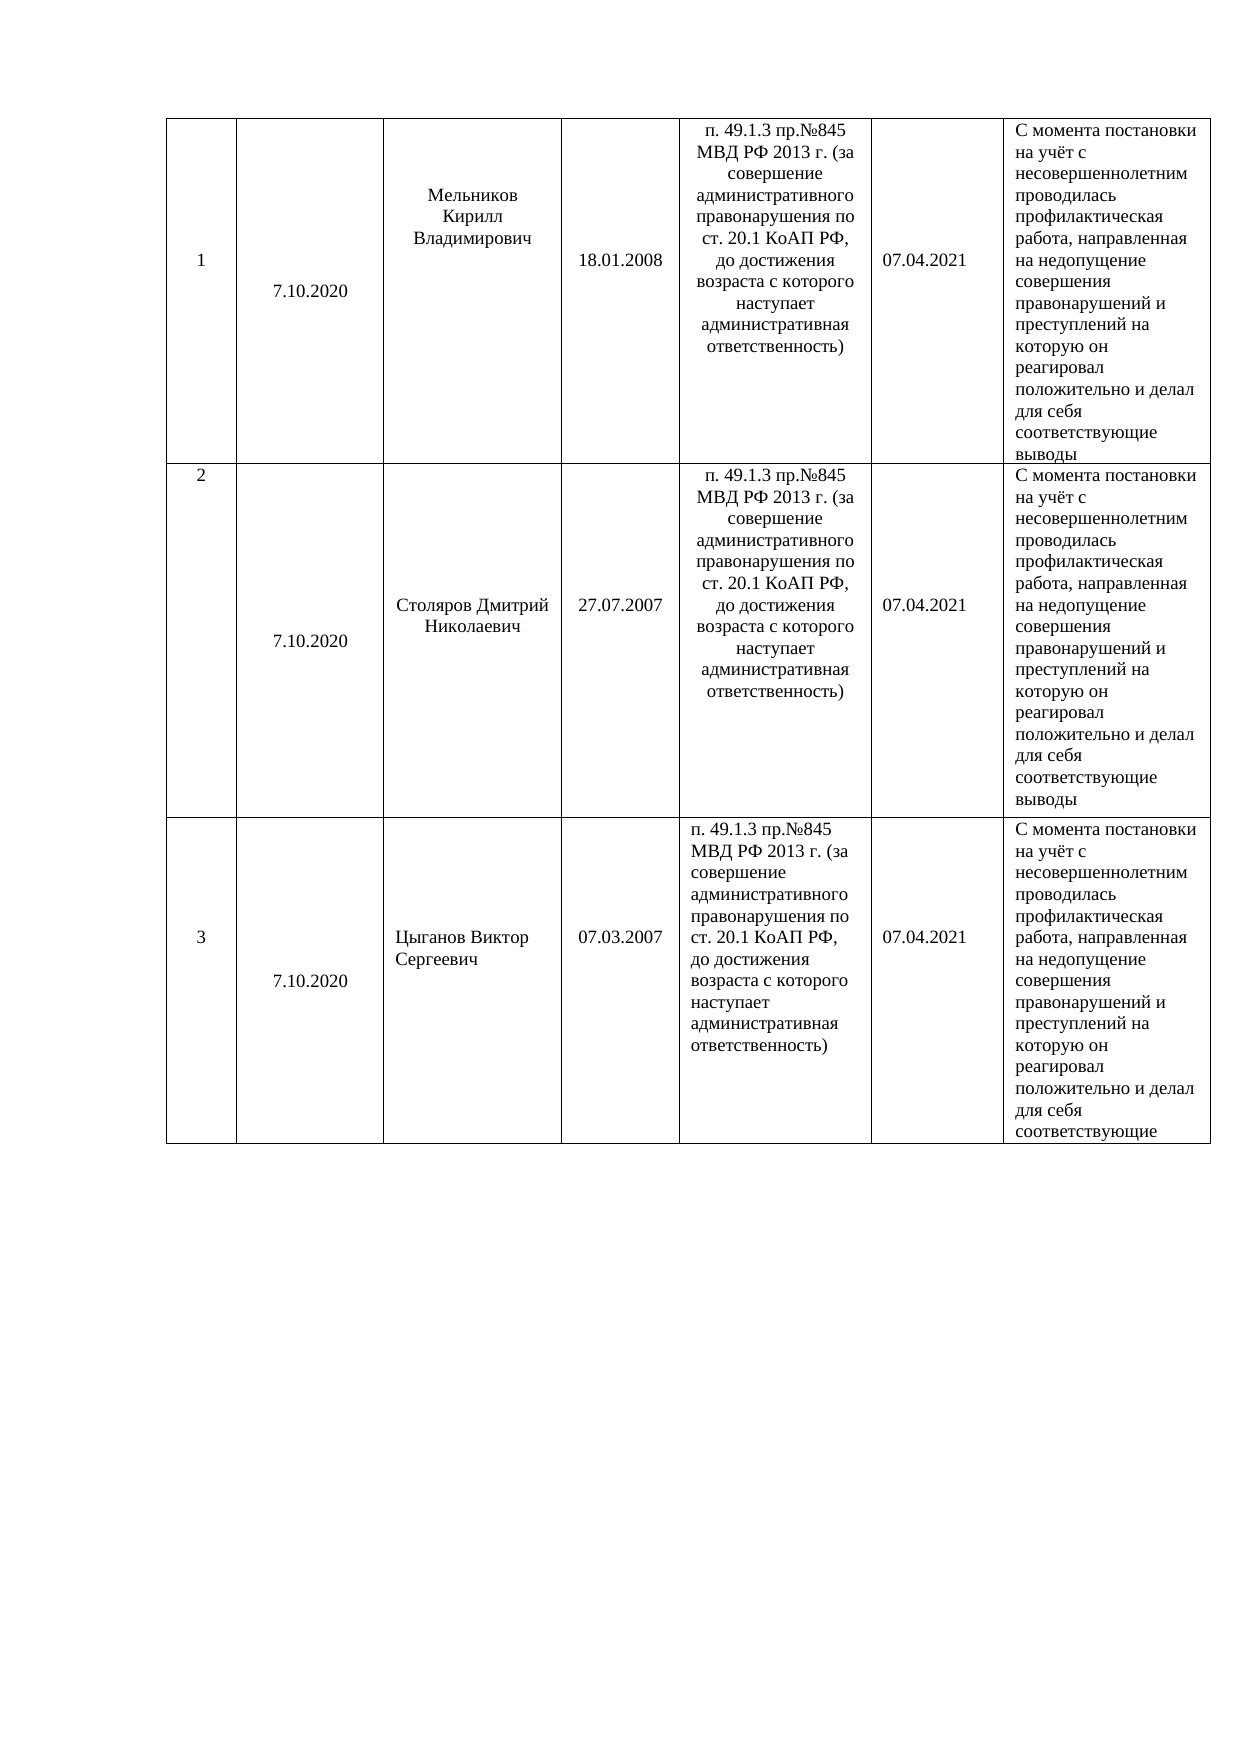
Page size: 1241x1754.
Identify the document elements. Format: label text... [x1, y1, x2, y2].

table_cell С момента постановки на учёт с несовершеннолетним проводилась профилактическая работа, направленная на недопущение совершения правонарушений и преступлений на которую он реагировал положительно и делал для себя соответствующие выводы [1004, 119, 1210, 463]
table_cell 7.10.2020 [237, 119, 383, 463]
table_cell Цыганов Виктор Сергеевич [384, 818, 561, 1142]
table_cell С момента постановки на учёт с несовершеннолетним проводилась профилактическая работа, направленная на недопущение совершения правонарушений и преступлений на которую он реагировал положительно и делал для себя соответствующие выводы [1004, 464, 1210, 817]
table_cell 7.10.2020 [237, 464, 383, 817]
table_cell 07.04.2021 [872, 818, 1003, 1142]
table_cell 27.07.2007 [562, 464, 679, 817]
table_cell 18.01.2008 [562, 119, 679, 463]
table_cell 2 [167, 464, 236, 817]
table_cell Мельников Кирилл Владимирович [384, 119, 561, 463]
table_cell п. 49.1.3 пр.№845 МВД РФ 2013 г. (за совершение административного правонарушения по ст. 20.1 КоАП РФ, до достижения возраста с которого наступает административная ответственность) [680, 119, 871, 463]
table_cell Столяров Дмитрий Николаевич [384, 464, 561, 817]
table_cell 1 [167, 119, 236, 463]
table_cell С момента постановки на учёт с несовершеннолетним проводилась профилактическая работа, направленная на недопущение совершения правонарушений и преступлений на которую он реагировал положительно и делал для себя соответствующие выводы [1004, 818, 1210, 1142]
table_cell 07.03.2007 [562, 818, 679, 1142]
table_cell п. 49.1.3 пр.№845 МВД РФ 2013 г. (за совершение административного правонарушения по ст. 20.1 КоАП РФ, до достижения возраста с которого наступает административная ответственность) [680, 464, 871, 817]
table_cell 3 [167, 818, 236, 1142]
table_cell п. 49.1.3 пр.№845 МВД РФ 2013 г. (за совершение административного правонарушения по ст. 20.1 КоАП РФ, до достижения возраста с которого наступает административная ответственность) [680, 818, 871, 1142]
table_cell 07.04.2021 [872, 119, 1003, 463]
table_cell 07.04.2021 [872, 464, 1003, 817]
table_cell 7.10.2020 [237, 818, 383, 1142]
